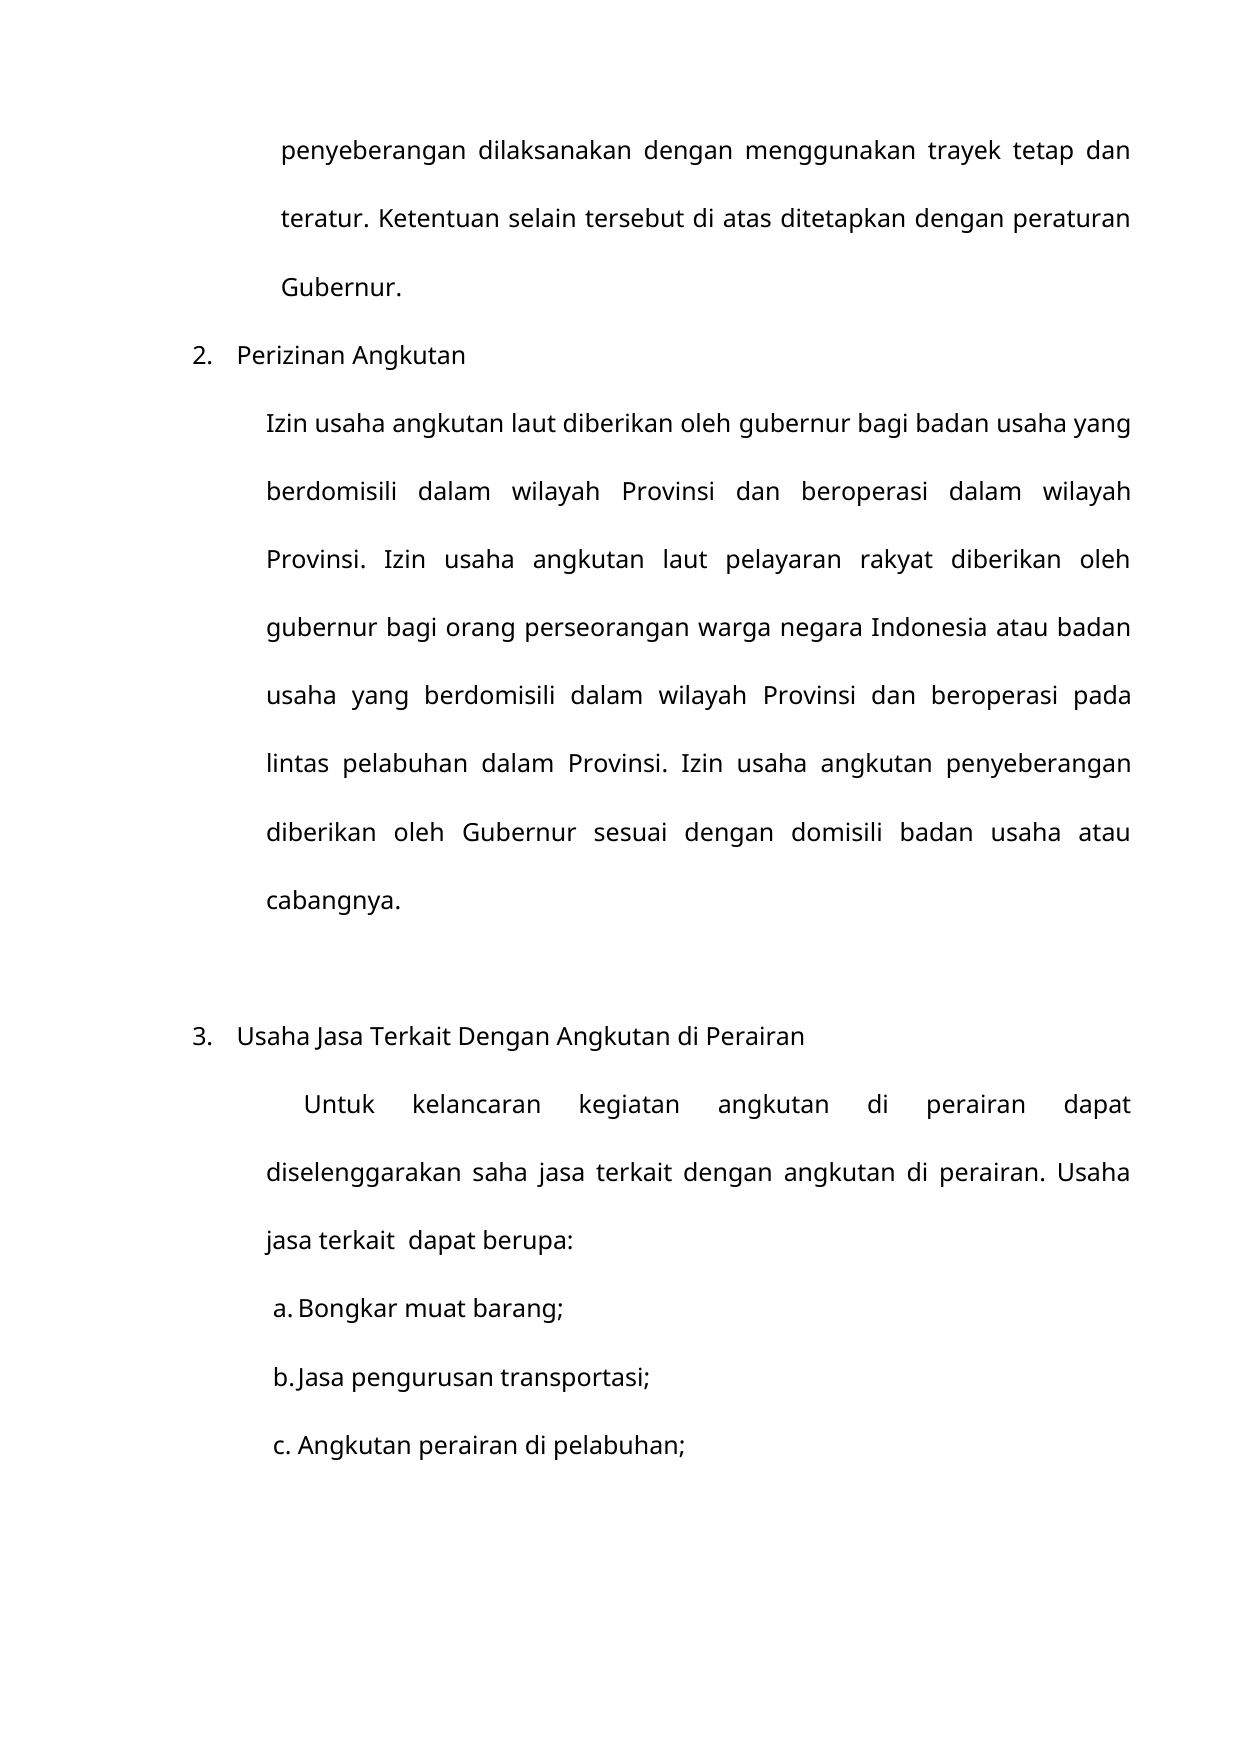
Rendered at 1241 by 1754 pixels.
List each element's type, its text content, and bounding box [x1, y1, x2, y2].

list Angkutan perairan di pelabuhan; [273, 1427, 1132, 1461]
list Bongkar muat barang; [273, 1291, 1132, 1325]
subtitle Perizinan Angkutan [192, 337, 1132, 371]
list Jasa pengurusan transportasi; [273, 1359, 1132, 1393]
subtitle Usaha Jasa Terkait Dengan Angkutan di Perairan [192, 1018, 1132, 1053]
text Izin usaha angkutan laut diberikan oleh gubernur bagi badan usaha yang berdomisili dalam wilayah Provinsi dan beroperasi dalam wilayah Provinsi. Izin usaha angkutan laut pelayaran rakyat diberikan oleh gubernur bagi orang perseorangan warga negara Indonesia atau badan usaha yang berdomisili dalam wilayah Provinsi dan beroperasi pada lintas pelabuhan dalam Provinsi. Izin usaha angkutan penyeberangan diberikan oleh Gubernur sesuai dengan domisili badan usaha atau cabangnya. [266, 405, 1132, 916]
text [281, 133, 1132, 303]
text Untuk kelancaran kegiatan angkutan di perairan dapat diselenggarakan saha jasa terkait dengan angkutan di perairan. Usaha jasa terkait dapat berupa: [266, 1087, 1132, 1257]
